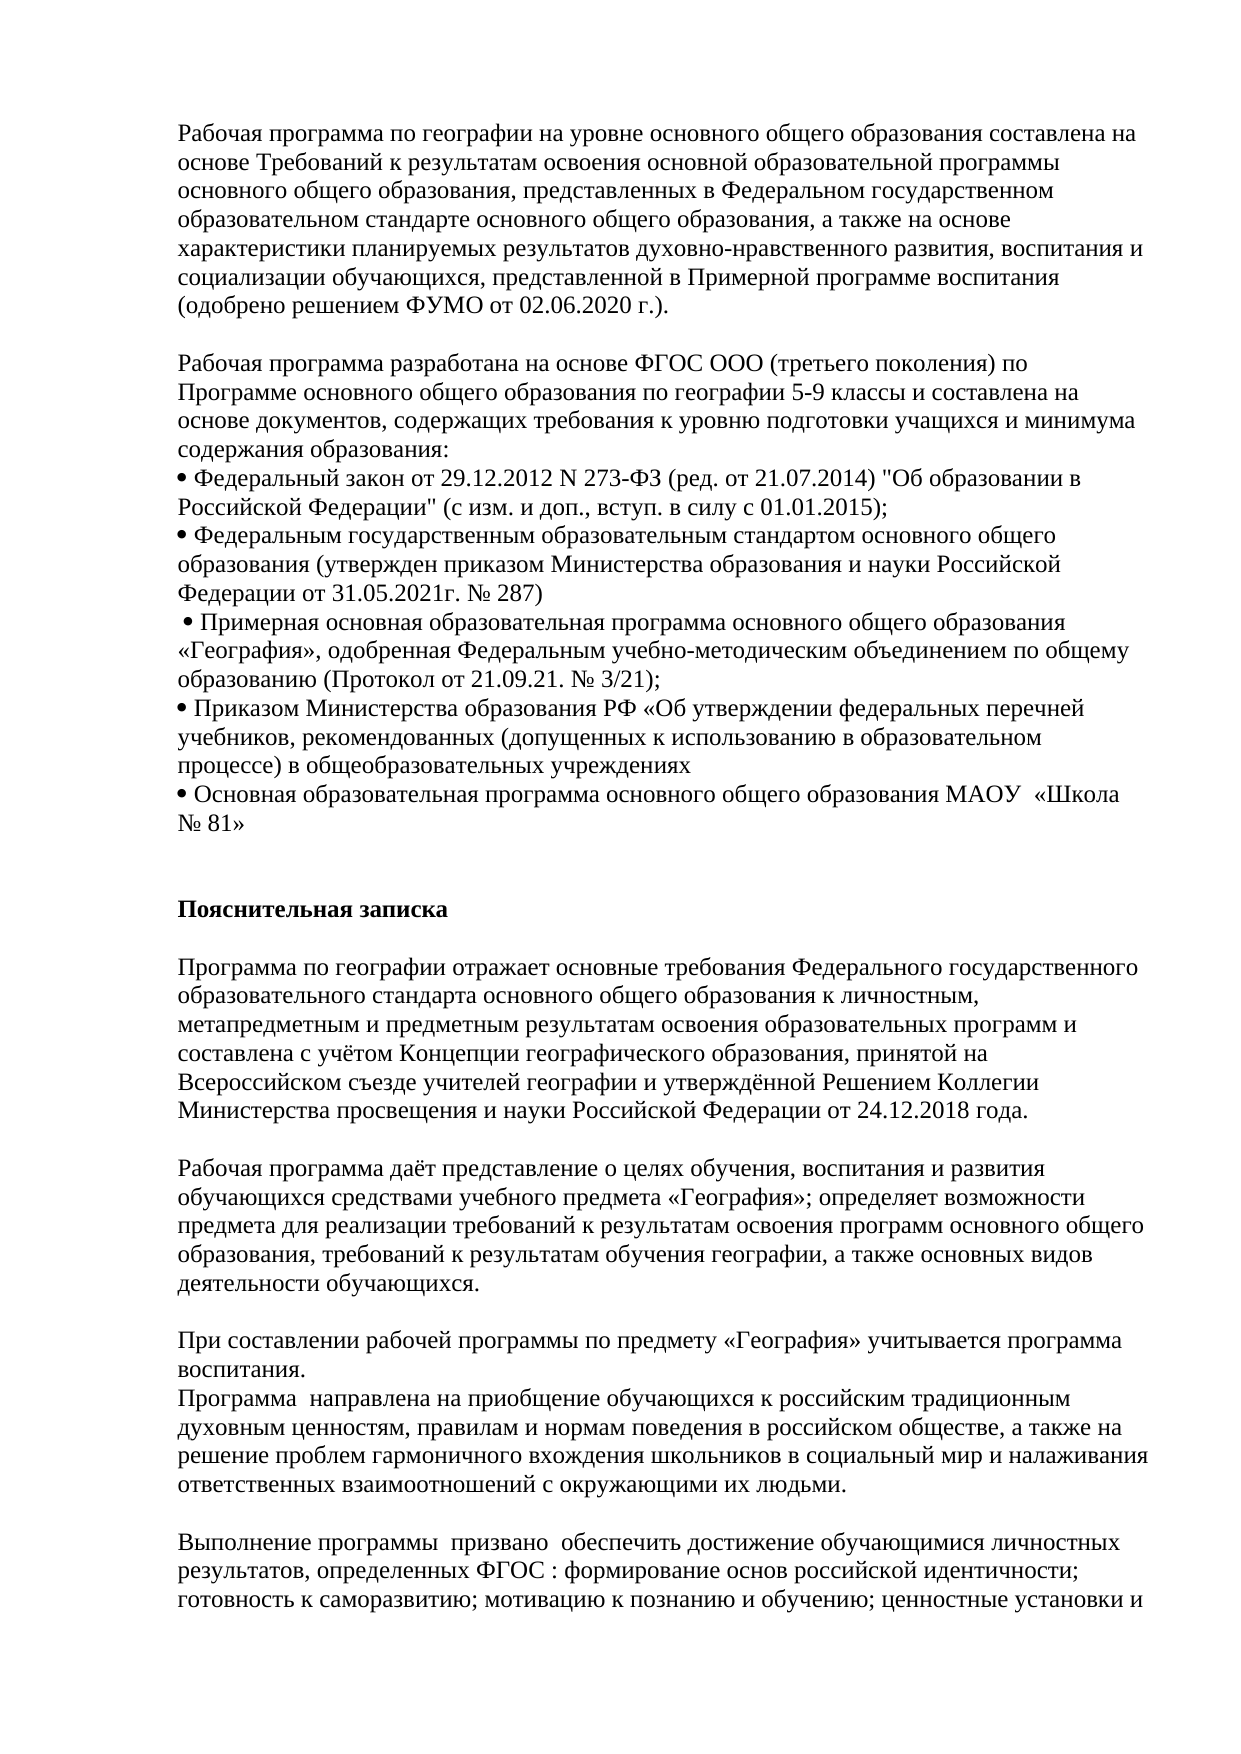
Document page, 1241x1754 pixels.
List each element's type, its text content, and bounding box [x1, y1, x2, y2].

text Федеральным государственным образовательным стандартом основного общего образования (утвержден приказом Министерства образования и науки Российской Федерации от 31.05.2021г. № 287) [177, 521, 1152, 607]
text Рабочая программа разработана на основе ФГОС ООО (третьего поколения) по Программе основного общего образования по географии 5-9 классы и составлена на основе документов, содержащих требования к уровню подготовки учащихся и минимума содержания образования: [177, 348, 1152, 463]
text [177, 1527, 1152, 1613]
text Рабочая программа по географии на уровне основного общего образования составлена на основе Требований к результатам освоения основной образовательной программы основного общего образования, представленных в Федеральном государственном образовательном стандарте основного общего образования, а также на основе характеристики планируемых результатов духовно-нравственного развития, воспитания и социализации обучающихся, представленной в Примерной программе воспитания (одобрено решением ФУМО от 02.06.2020 г.). [177, 118, 1152, 319]
text Федеральный закон от 29.12.2012 N 273-ФЗ (ред. от 21.07.2014) "Об образовании в Российской Федерации" (с изм. и доп., вступ. в силу с 01.01.2015); [177, 463, 1152, 521]
text Примерная основная образовательная программа основного общего образования «География», одобренная Федеральным учебно-методическим объединением по общему образованию (Протокол от 21.09.21. № 3/21); [177, 607, 1152, 693]
text Пояснительная записка [177, 894, 1152, 923]
text Программа по географии отражает основные требования Федерального государственного образовательного стандарта основного общего образования к личностным, метапредметным и предметным результатам освоения образовательных программ и составлена с учётом Концепции географического образования, принятой на Всероссийском съезде учителей географии и утверждённой Решением Коллегии Министерства просвещения и науки Российской Федерации от 24.12.2018 года. [177, 952, 1152, 1124]
text Приказом Министерства образования РФ «Об утверждении федеральных перечней учебников, рекомендованных (допущенных к использованию в образовательном процессе) в общеобразовательных учреждениях [177, 693, 1152, 779]
text Программа направлена на приобщение обучающихся к российским традиционным духовным ценностям, правилам и нормам поведения в российском обществе, а также на решение проблем гармоничного вхождения школьников в социальный мир и налаживания ответственных взаимоотношений с окружающими их людьми. [177, 1383, 1152, 1498]
text При составлении рабочей программы по предмету «География» учитывается программа воспитания. [177, 1326, 1152, 1383]
text Рабочая программа даёт представление о целях обучения, воспитания и развития обучающихся средствами учебного предмета «География»; определяет возможности предмета для реализации требований к результатам освоения программ основного общего образования, требований к результатам обучения географии, а также основных видов деятельности обучающихся. [177, 1153, 1152, 1297]
text Основная образовательная программа основного общего образования МАОУ «Школа № 81» [177, 779, 1152, 837]
